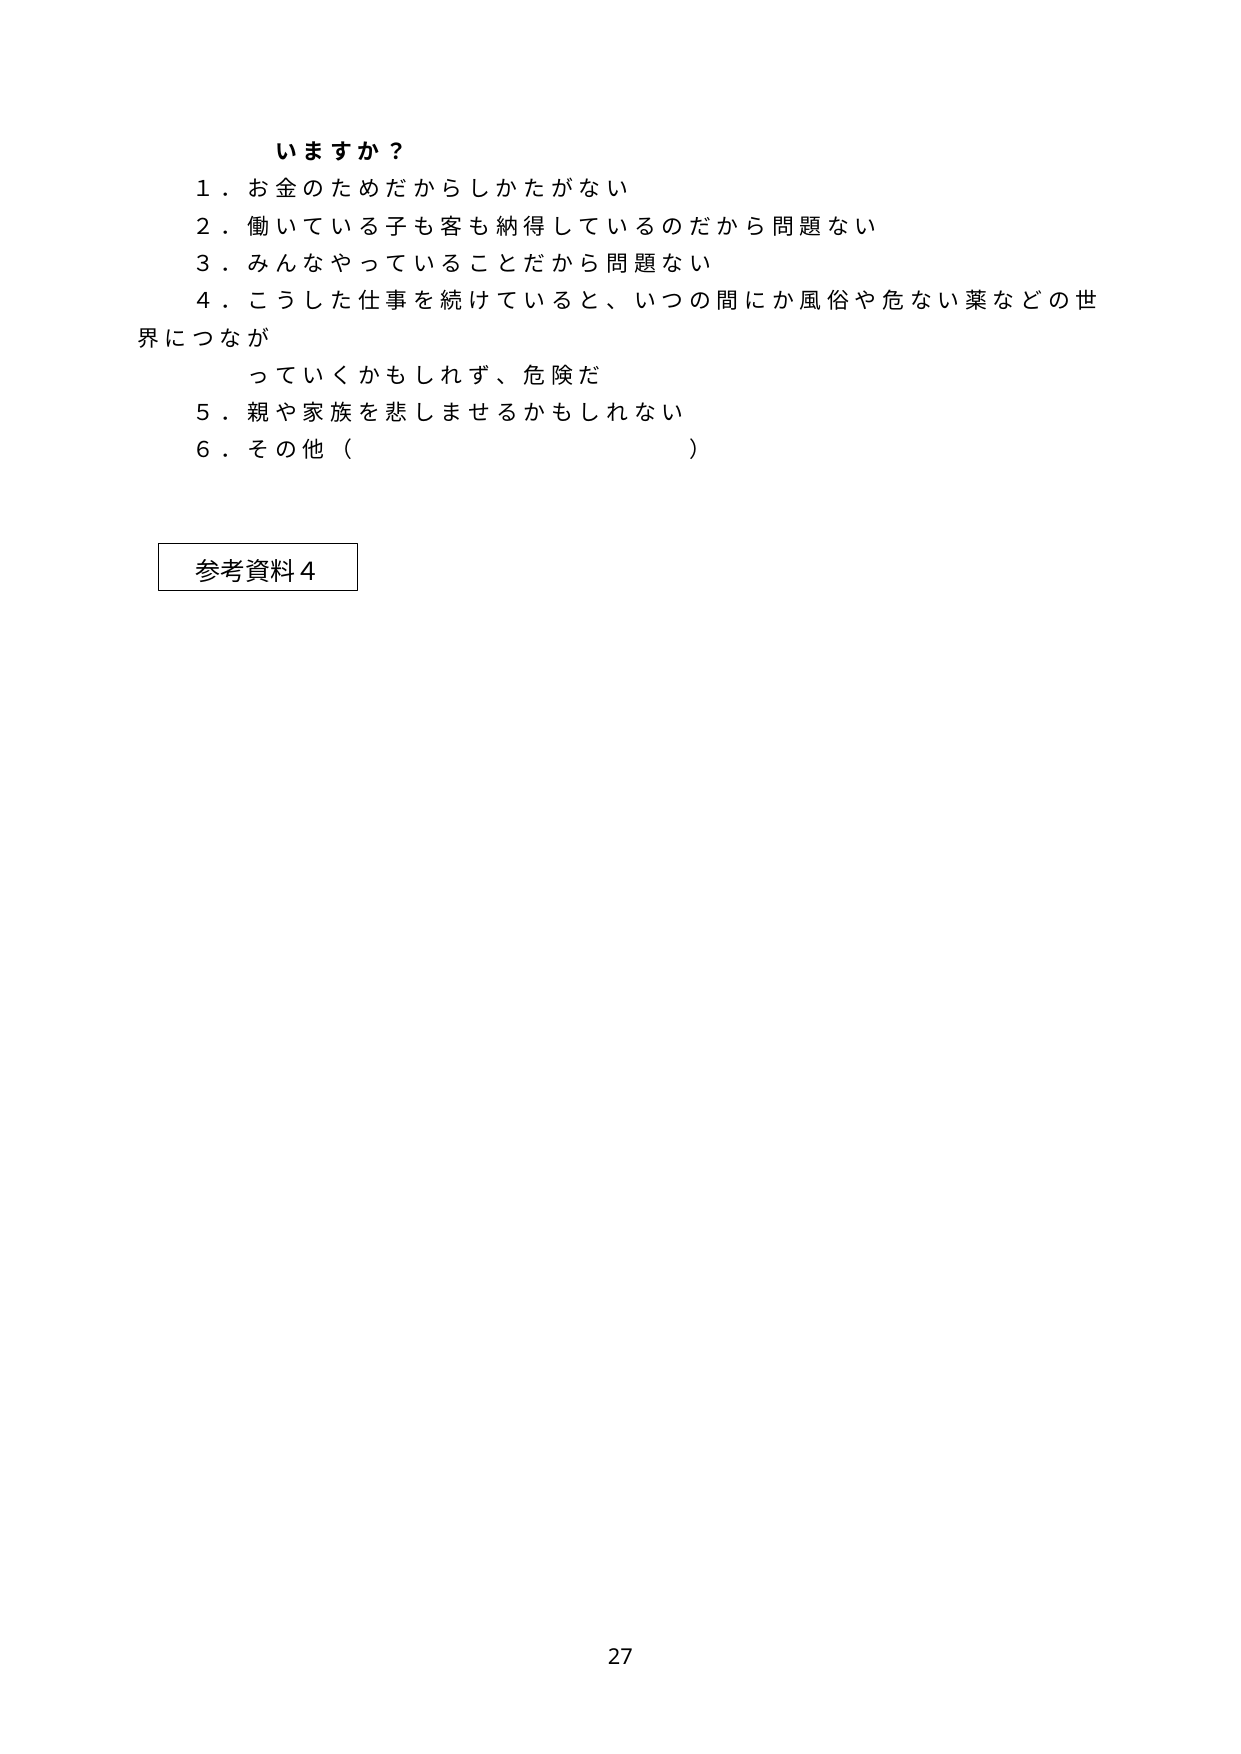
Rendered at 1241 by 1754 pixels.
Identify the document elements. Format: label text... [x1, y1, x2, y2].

text ５．親や家族を悲しませるかもしれない [137, 392, 1103, 429]
text いますか？ [137, 131, 1103, 168]
text ２．働いている子も客も納得しているのだから問題ない [137, 206, 1103, 243]
text ６．その他（ ） [137, 429, 1103, 467]
text ４．こうした仕事を続けていると、いつの間にか風俗や危ない薬などの世界につなが [137, 280, 1103, 355]
text ３．みんなやっていることだから問題ない [137, 243, 1103, 280]
text １．お金のためだからしかたがない [137, 168, 1103, 206]
text っていくかもしれず、危険だ [137, 355, 1103, 392]
